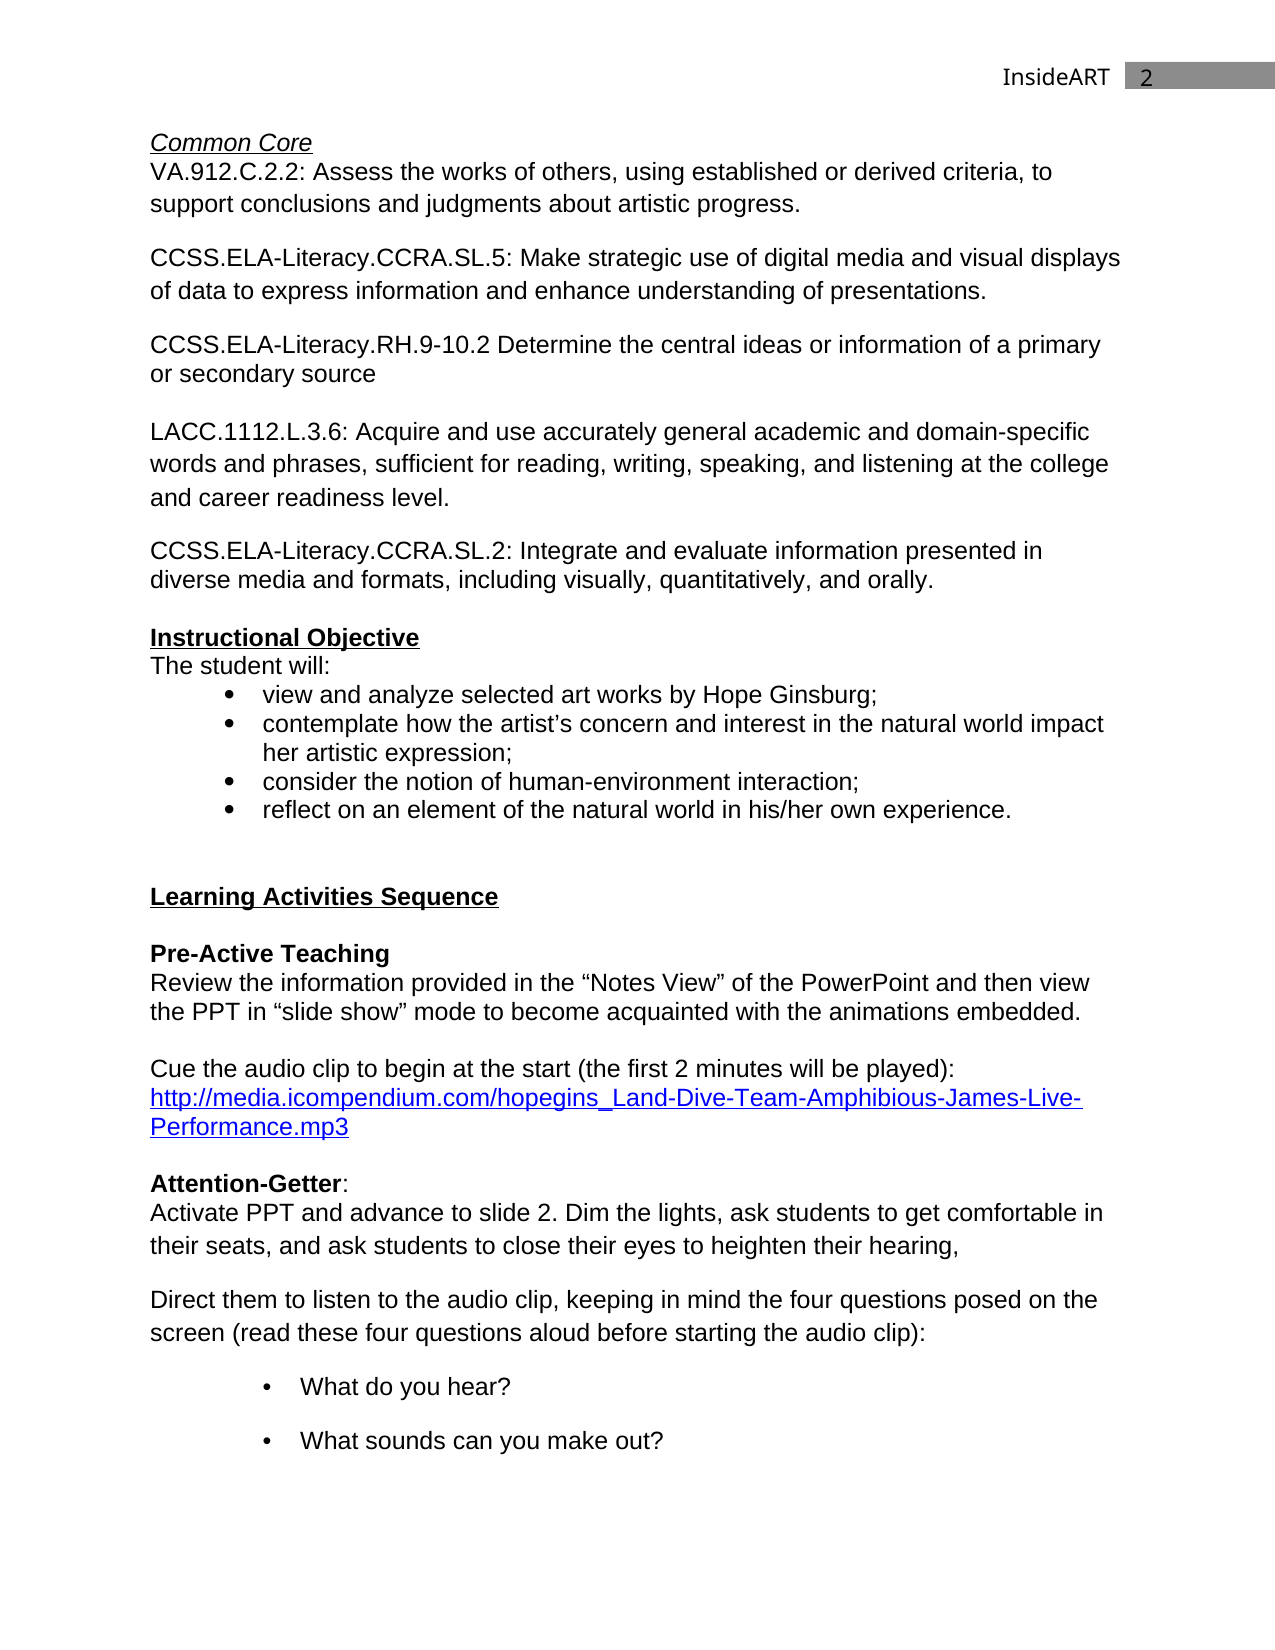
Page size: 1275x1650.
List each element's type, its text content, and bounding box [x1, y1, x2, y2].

text Review the information provided in the “Notes View” of the PowerPoint and then view the PPT in “slide show” mode to become acquainted with the animations embedded. [150, 968, 1125, 1026]
list consider the notion of human-environment interaction; [225, 767, 1125, 795]
text Pre-Active Teaching [150, 939, 1125, 968]
text Instructional Objective [150, 623, 1125, 651]
text Learning Activities Sequence [150, 882, 1125, 911]
text Cue the audio clip to begin at the start (the first 2 minutes will be played): http://media.icompendium.com/hopegins_Land-Dive-Team-Amphibious-James-Live-Performance.mp3 [150, 1054, 1125, 1141]
text The student will: [150, 651, 1125, 680]
text Direct them to listen to the audio clip, keeping in mind the four questions posed on the screen (read these four questions aloud before starting the audio clip): [150, 1285, 1125, 1347]
list view and analyze selected art works by Hope Ginsburg; [225, 680, 1125, 709]
list What sounds can you make out? [262, 1426, 1125, 1454]
text CCSS.ELA-Literacy.RH.9-10.2 Determine the central ideas or information of a primary or secondary source [150, 330, 1125, 388]
text Activate PPT and advance to slide 2. Dim the lights, ask students to get comfortable in their seats, and ask students to close their eyes to heighten their hearing, [150, 1198, 1125, 1260]
text LACC.1112.L.3.6: Acquire and use accurately general academic and domain-specific words and phrases, sufficient for reading, writing, speaking, and listening at the college and career readiness level. [150, 416, 1125, 511]
text CCSS.ELA-Literacy.CCRA.SL.2: Integrate and evaluate information presented in diverse media and formats, including visually, quantitatively, and orally. [150, 536, 1125, 594]
list reflect on an element of the natural world in his/her own experience. [225, 795, 1125, 824]
text CCSS.ELA-Literacy.CCRA.SL.5: Make strategic use of digital media and visual displays of data to express information and enhance understanding of presentations. [150, 243, 1125, 305]
text Common Core [150, 128, 1125, 156]
list What do you hear? [262, 1372, 1125, 1401]
text VA.912.C.2.2: Assess the works of others, using established or derived criteria, to support conclusions and judgments about artistic progress. [150, 156, 1125, 218]
list contemplate how the artist’s concern and interest in the natural world impact her artistic expression; [225, 709, 1125, 767]
text Attention-Getter: [150, 1169, 1125, 1198]
